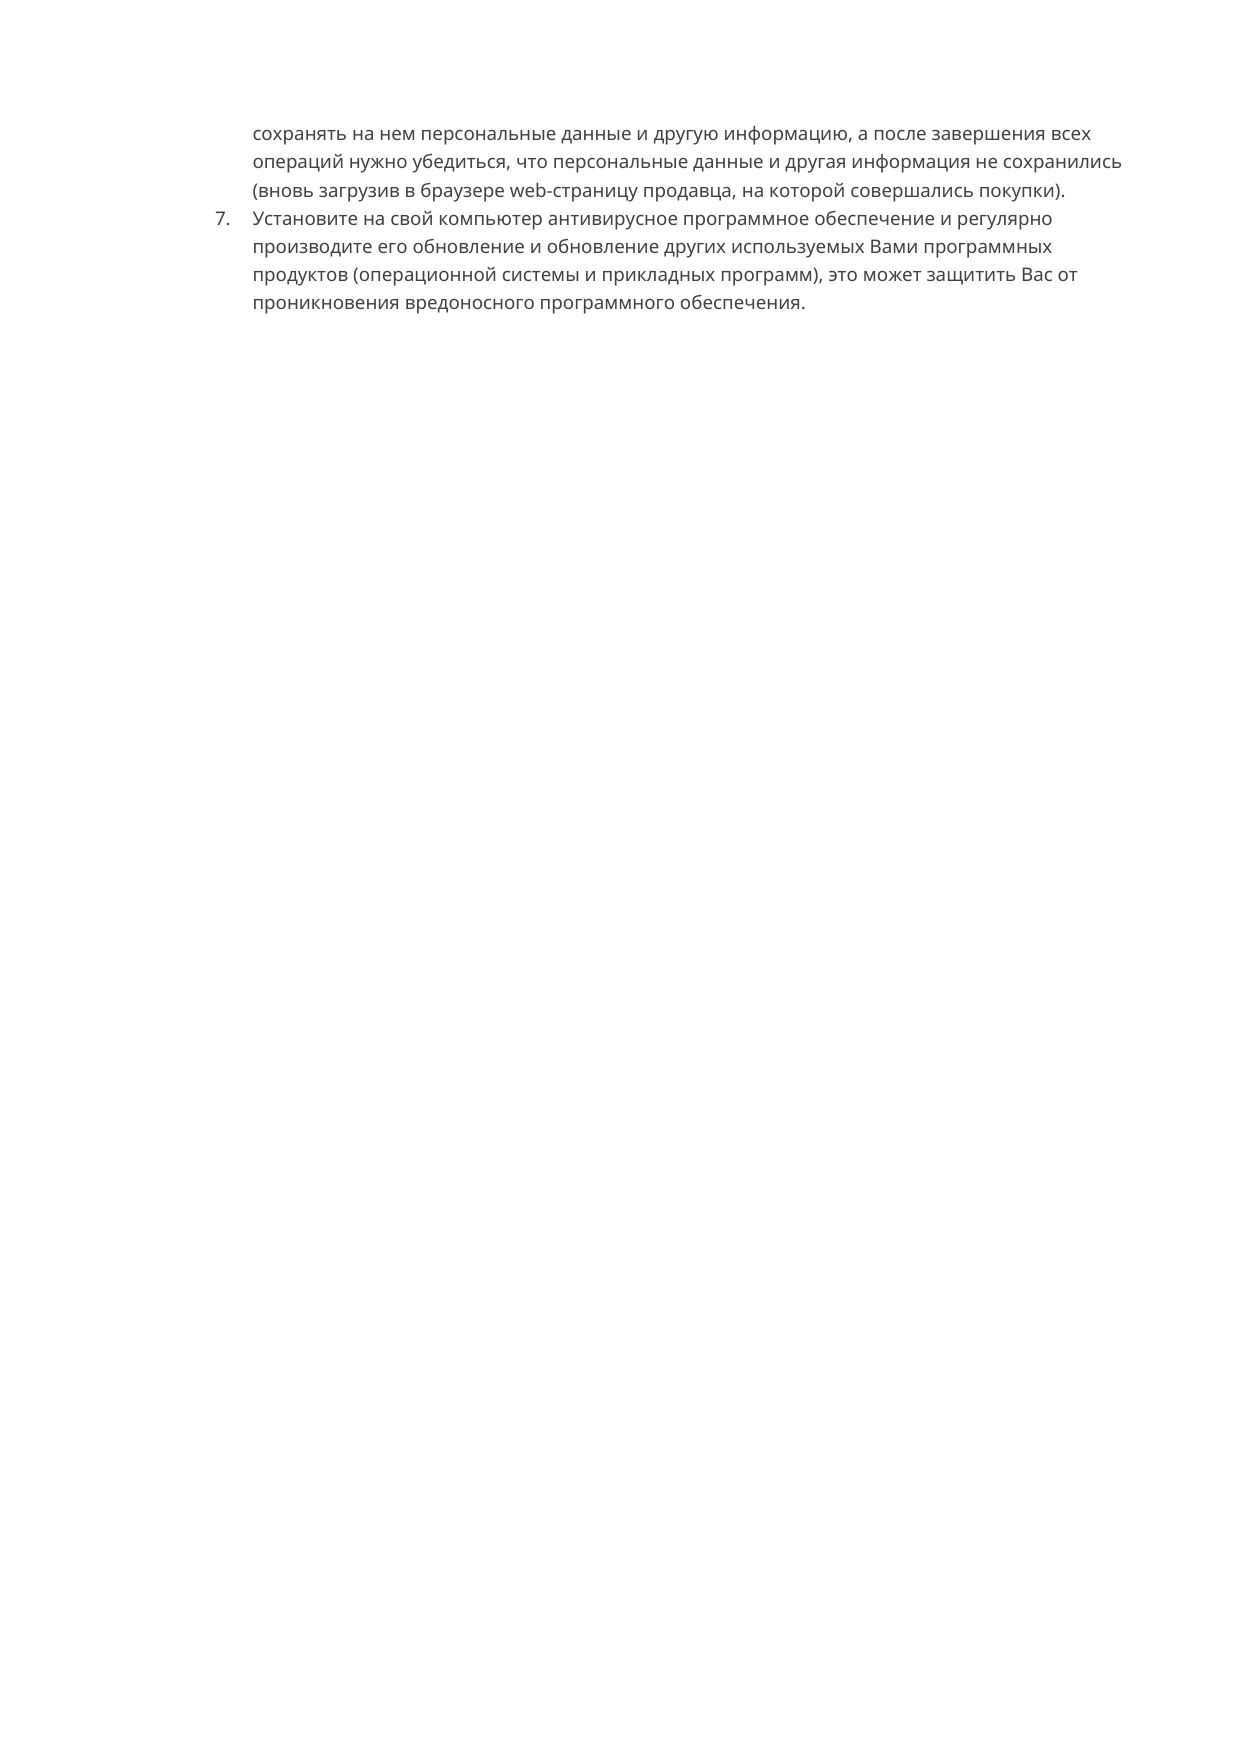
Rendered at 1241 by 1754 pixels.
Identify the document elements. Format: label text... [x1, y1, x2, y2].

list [215, 118, 1152, 202]
list Установите на свой компьютер антивирусное программное обеспечение и регулярно производите его обновление и обновление других используемых Вами программных продуктов (операционной системы и прикладных программ), это может защитить Вас от проникновения вредоносного программного обеспечения. [215, 202, 1152, 315]
